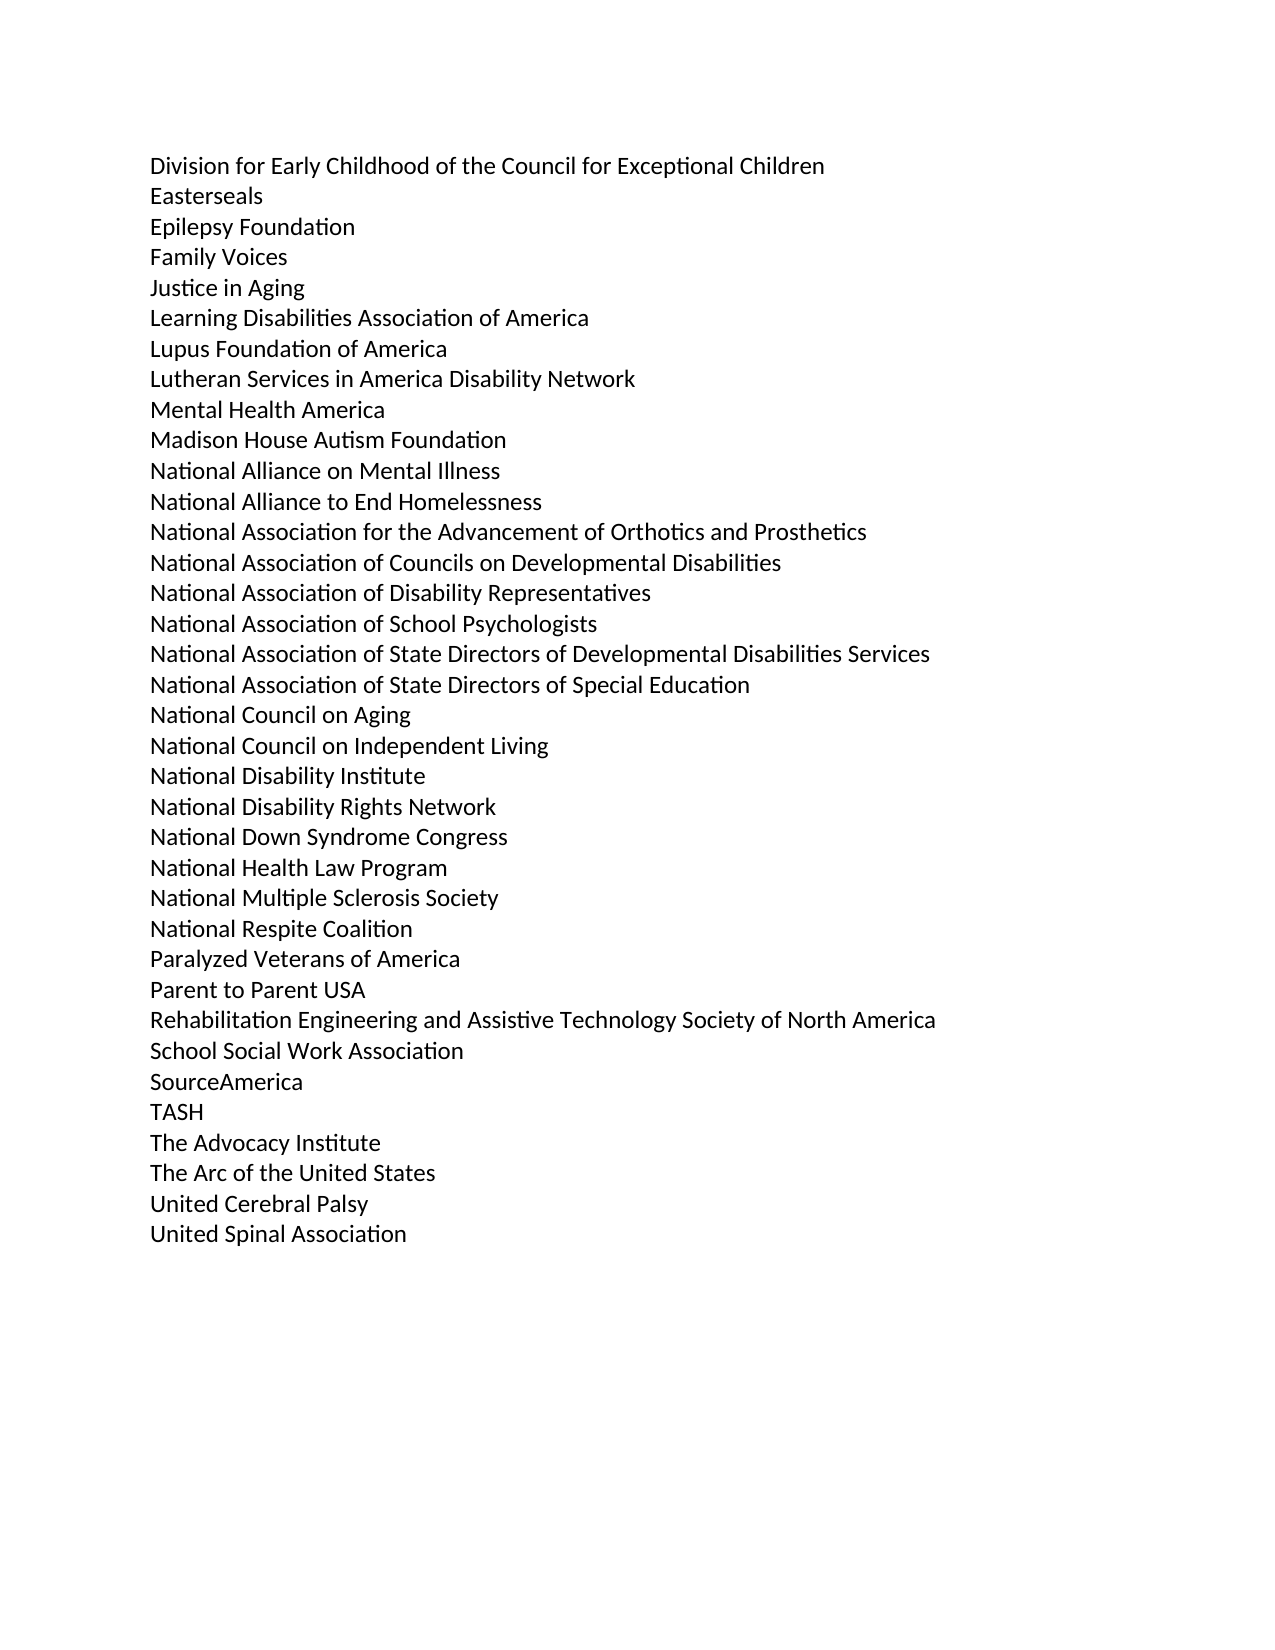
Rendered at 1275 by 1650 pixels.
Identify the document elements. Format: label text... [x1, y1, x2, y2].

text School Social Work Association [150, 1035, 1144, 1066]
text Learning Disabilities Association of America [150, 303, 1144, 333]
text National Association of State Directors of Special Education [150, 669, 1144, 699]
text National Down Syndrome Congress [150, 821, 1144, 852]
text National Health Law Program [150, 852, 1144, 882]
text National Alliance on Mental Illness [150, 455, 1144, 486]
text SourceAmerica [150, 1066, 1144, 1096]
text National Association of Disability Representatives [150, 577, 1144, 608]
text National Disability Rights Network [150, 791, 1144, 821]
text National Council on Aging [150, 699, 1144, 730]
text TASH [150, 1096, 1144, 1127]
text National Disability Institute [150, 760, 1144, 791]
text Lutheran Services in America Disability Network [150, 364, 1144, 394]
text Madison House Autism Foundation [150, 425, 1144, 455]
text National Respite Coalition [150, 913, 1144, 943]
text Division for Early Childhood of the Council for Exceptional Children [150, 150, 1144, 181]
text Family Voices [150, 242, 1144, 272]
text Paralyzed Veterans of America [150, 943, 1144, 974]
text National Association for the Advancement of Orthotics and Prosthetics [150, 516, 1144, 547]
text National Association of School Psychologists [150, 608, 1144, 638]
text Parent to Parent USA [150, 974, 1144, 1004]
text National Multiple Sclerosis Society [150, 882, 1144, 913]
text Rehabilitation Engineering and Assistive Technology Society of North America [150, 1004, 1144, 1035]
text Lupus Foundation of America [150, 333, 1144, 364]
text National Association of Councils on Developmental Disabilities [150, 547, 1144, 577]
text The Advocacy Institute [150, 1127, 1144, 1157]
text Easterseals [150, 181, 1144, 211]
text Justice in Aging [150, 272, 1144, 303]
text The Arc of the United States [150, 1157, 1144, 1188]
text United Spinal Association [150, 1218, 1144, 1249]
text Mental Health America [150, 394, 1144, 425]
text National Alliance to End Homelessness [150, 486, 1144, 516]
text United Cerebral Palsy [150, 1188, 1144, 1218]
text National Association of State Directors of Developmental Disabilities Services [150, 638, 1144, 669]
text Epilepsy Foundation [150, 211, 1144, 242]
text National Council on Independent Living [150, 730, 1144, 760]
